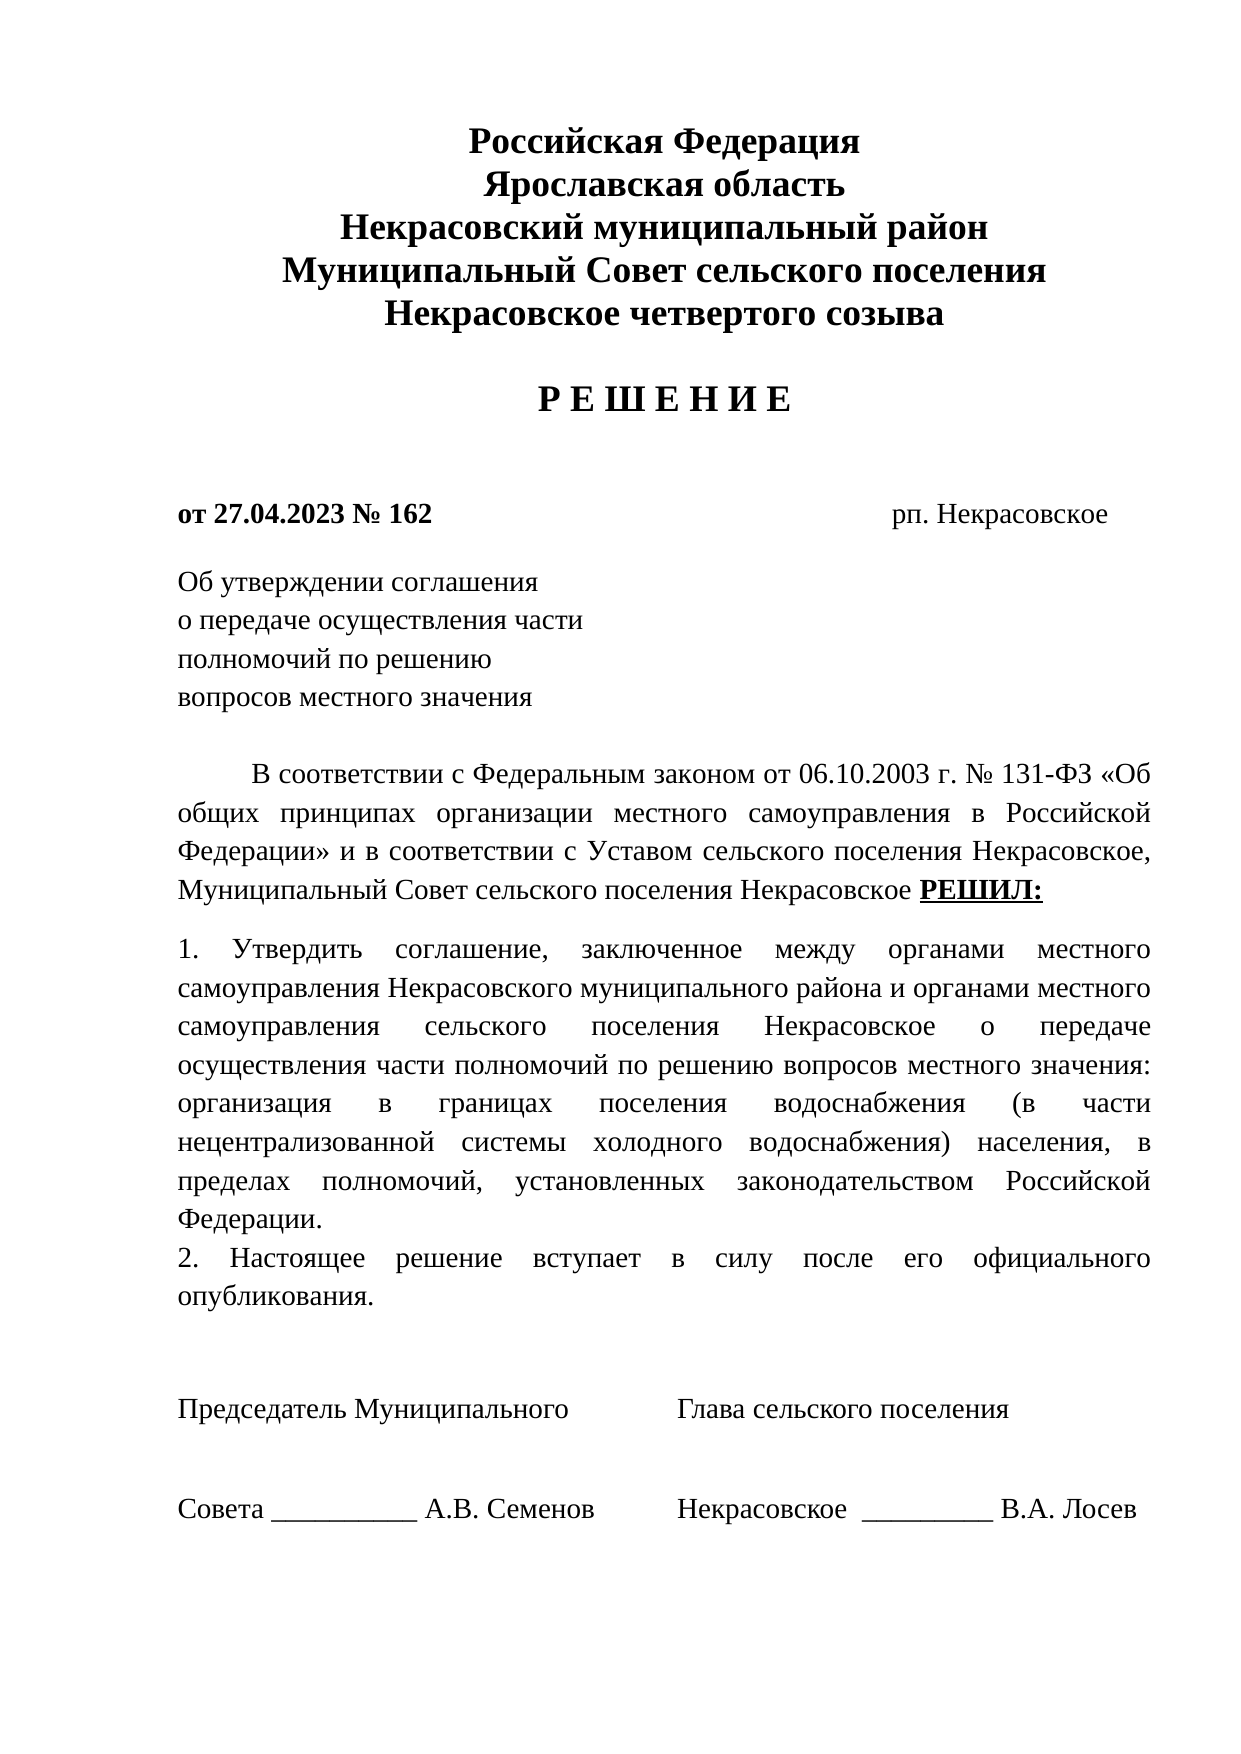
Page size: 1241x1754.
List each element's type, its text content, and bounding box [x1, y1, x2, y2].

text 2. Настоящее решение вступает в силу после его официального опубликования. [177, 1240, 1152, 1312]
text Р Е Ш Е Н И Е [177, 377, 1152, 420]
text Некрасовский муниципальный район [177, 204, 1152, 247]
text Об утверждении соглашения [177, 564, 1152, 597]
text 1. Утвердить соглашение, заключенное между органами местного самоуправления Некрасовского муниципального района и органами местного самоуправления сельского поселения Некрасовское о передаче осуществления части полномочий по решению вопросов местного значения: организация в границах поселения водоснабжения (в части нецентрализованной системы холодного водоснабжения) населения, в пределах полномочий, установленных законодательством Российской Федерации. [177, 931, 1152, 1235]
text о передаче осуществления части [177, 602, 1152, 636]
text Ярославская область [177, 161, 1152, 204]
text вопросов местного значения [177, 679, 1152, 713]
text от 27.04.2023 № 162 рп. Некрасовское [177, 497, 1152, 530]
table_header Глава сельского поселения Некрасовское _________ В.А. Лосев [666, 1391, 1163, 1558]
text Муниципальный Совет сельского поселения Некрасовское четвертого созыва [177, 247, 1152, 334]
text Российская Федерация [177, 118, 1152, 161]
text полномочий по решению [177, 641, 1152, 674]
text В соответствии с Федеральным законом от 06.10.2003 г. № 131-ФЗ «Об общих принципах организации местного самоуправления в Российской Федерации» и в соответствии с Уставом сельского поселения Некрасовское, Муниципальный Совет сельского поселения Некрасовское РЕШИЛ: [177, 756, 1152, 906]
table_header Председатель Муниципального Совета __________ А.В. Семенов [166, 1391, 666, 1558]
